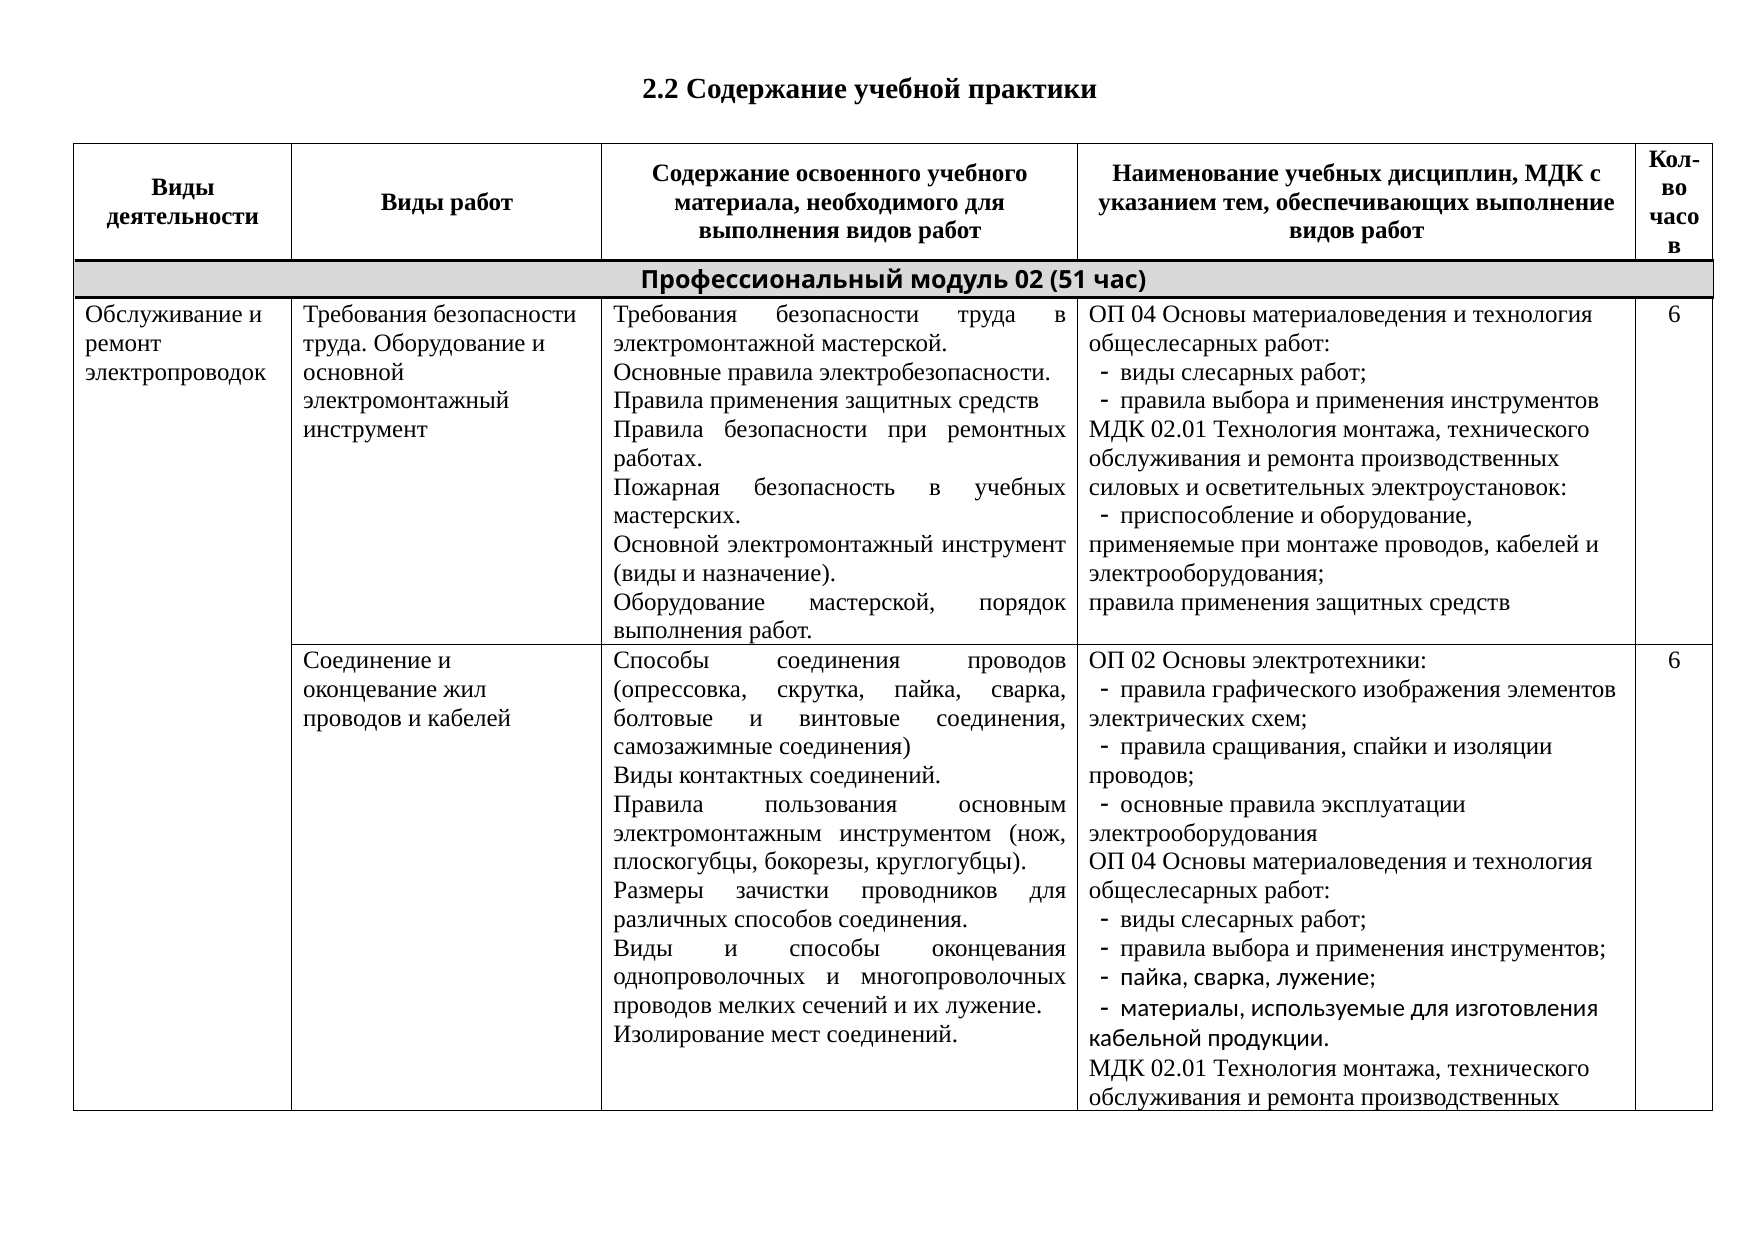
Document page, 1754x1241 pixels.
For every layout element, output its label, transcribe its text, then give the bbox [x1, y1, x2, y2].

subtitle 2.2 Содержание учебной практики [103, 72, 1636, 105]
table_header Виды работ [292, 144, 601, 259]
table_header Виды деятельности [74, 144, 291, 259]
table_header Содержание освоенного учебного материала, необходимого для выполнения видов работ [602, 144, 1077, 259]
table_cell Обслуживание и ремонт электропроводок [74, 297, 291, 1110]
table_cell ОП 04 Основы материаловедения и технология общеслесарных работ: виды слесарных работ; правила выбора и применения инструментов МДК 02.01 Технология монтажа, технического обслуживания и ремонта производственных силовых и осветительных электроустановок: приспособление и оборудование, применяемые при монтаже проводов, кабелей и электрооборудования; правила применения защитных средств [1078, 299, 1635, 644]
table_cell 6 [1636, 645, 1712, 1110]
table_header Кол-во часов [1636, 144, 1712, 259]
table_header Наименование учебных дисциплин, МДК с указанием тем, обеспечивающих выполнение видов работ [1078, 144, 1635, 259]
table_cell Требования безопасности труда в электромонтажной мастерской. Основные правила электробезопасности. Правила применения защитных средств Правила безопасности при ремонтных работах. Пожарная безопасность в учебных мастерских. Основной электромонтажный инструмент (виды и назначение). Оборудование мастерской, порядок выполнения работ. [602, 299, 1077, 644]
table_cell Требования безопасности труда. Оборудование и основной электромонтажный инструмент [292, 299, 601, 644]
table_cell Профессиональный модуль 02 (51 час) [74, 260, 1713, 296]
table_cell Соединение и оконцевание жил проводов и кабелей [292, 645, 601, 1110]
table_cell 6 [1636, 299, 1712, 644]
